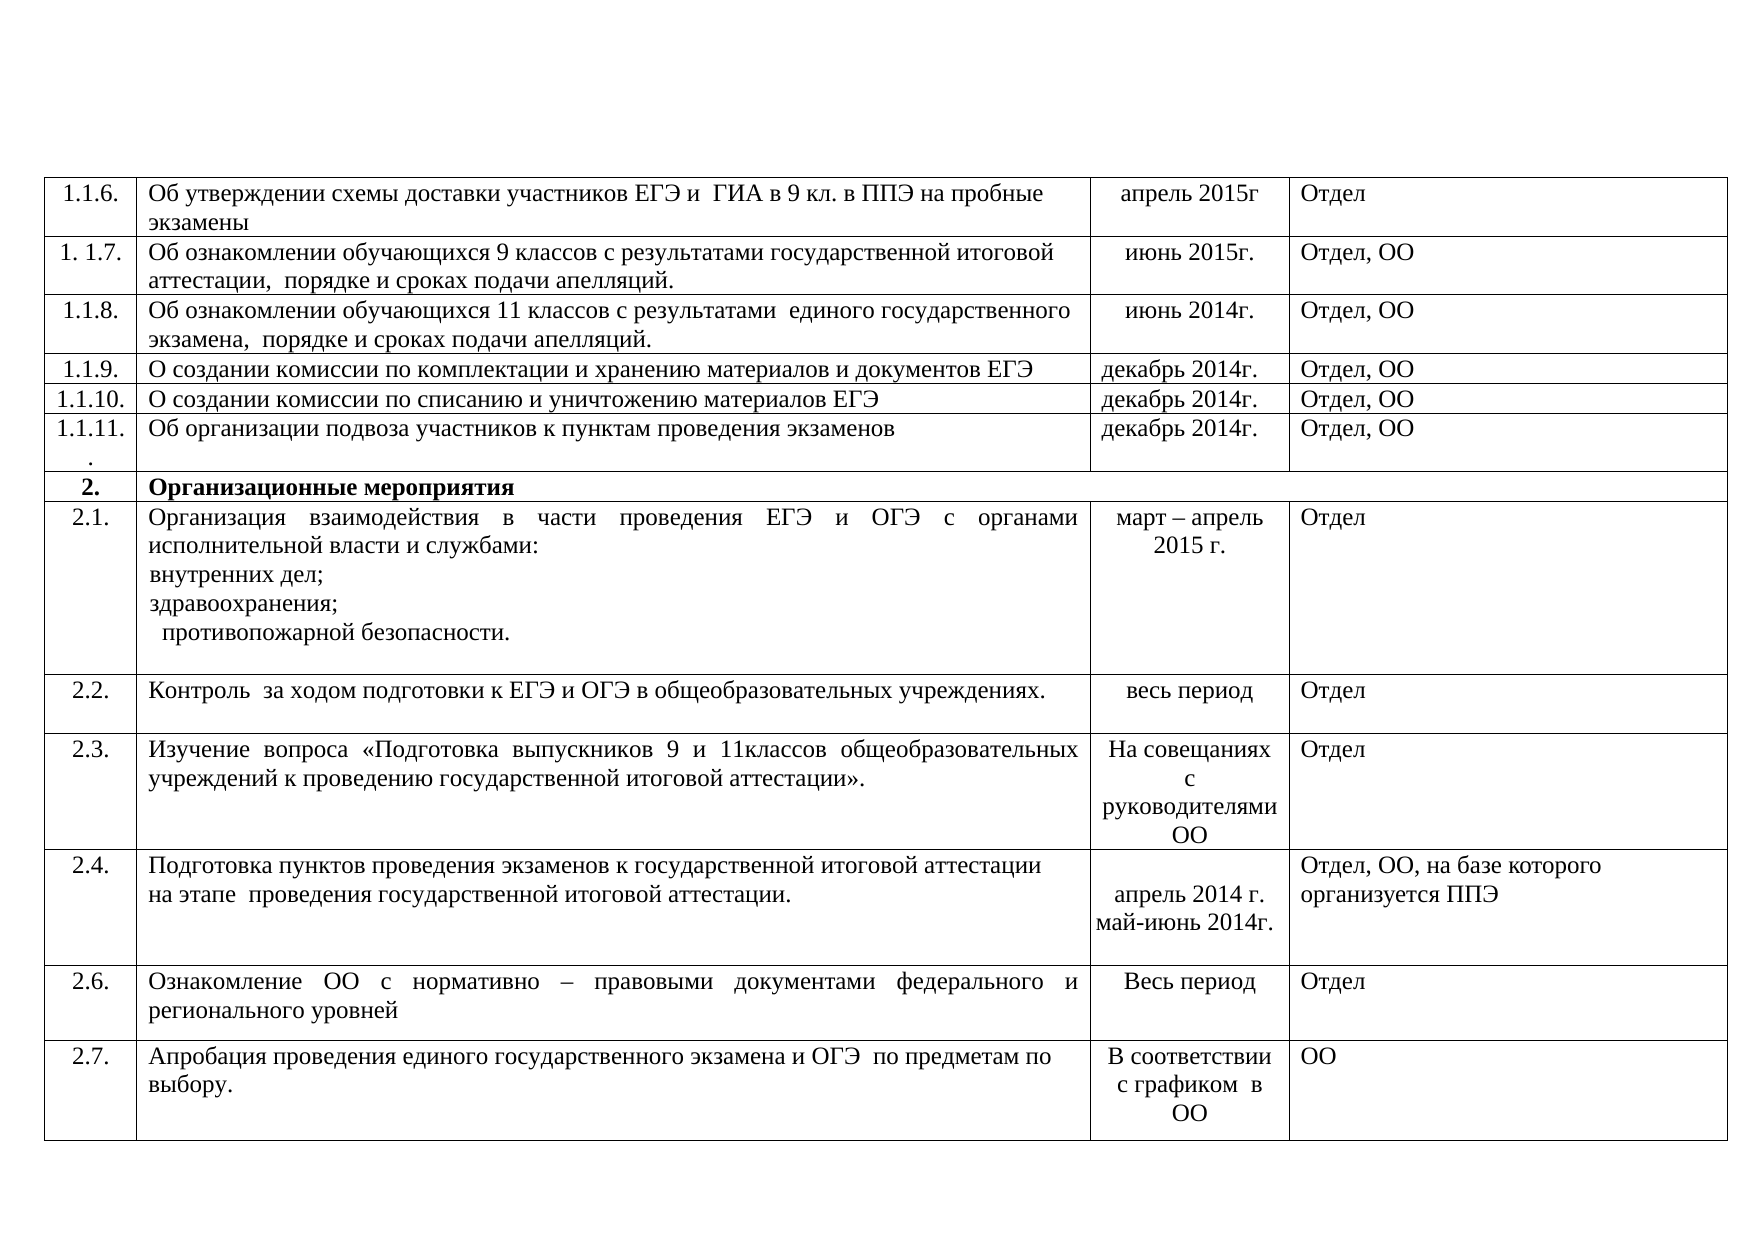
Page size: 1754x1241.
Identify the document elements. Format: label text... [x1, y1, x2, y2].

table_cell На совещаниях с руководителями ОО [1091, 734, 1289, 849]
table_cell О создании комиссии по списанию и уничтожению материалов ЕГЭ [137, 384, 1090, 412]
table_cell Организационные мероприятия [137, 472, 1727, 501]
table_cell 2.1. [45, 502, 136, 674]
table_cell Отдел, ОО [1290, 414, 1727, 471]
table_cell 1.1.8. [45, 295, 136, 353]
table_cell декабрь 2014г. [1091, 384, 1289, 412]
table_cell 2.6. [45, 966, 136, 1040]
table_cell 1.1.9. [45, 354, 136, 383]
table_cell Отдел [1290, 502, 1727, 674]
table_cell Об организации подвоза участников к пунктам проведения экзаменов [137, 414, 1090, 471]
table_cell апрель 2015г [1091, 178, 1289, 236]
table_cell Ознакомление ОО с нормативно – правовыми документами федерального и регионального уровней [137, 966, 1090, 1040]
table_cell 2.3. [45, 734, 136, 849]
table_cell июнь 2015г. [1091, 237, 1289, 294]
table_cell Отдел [1290, 675, 1727, 733]
table_cell В соответствии с графиком в ОО [1091, 1041, 1289, 1140]
table_cell Об утверждении схемы доставки участников ЕГЭ и ГИА в 9 кл. в ППЭ на пробные экзамены [137, 178, 1090, 236]
table_cell Отдел, ОО, на базе которого организуется ППЭ [1290, 850, 1727, 965]
table_cell 2.7. [45, 1041, 136, 1140]
table_cell апрель 2014 г. май-июнь 2014г. [1091, 850, 1289, 965]
table_cell 1.1.10. [45, 384, 136, 412]
table_cell июнь 2014г. [1091, 295, 1289, 353]
table_cell Изучение вопроса «Подготовка выпускников 9 и 11классов общеобразовательных учреждений к проведению государственной итоговой аттестации». [137, 734, 1090, 849]
table_cell 1.1.11.. [45, 414, 136, 471]
table_cell 1.1.6. [45, 178, 136, 236]
table_cell ОО [1290, 1041, 1727, 1140]
table_cell Апробация проведения единого государственного экзамена и ОГЭ по предметам по выбору. [137, 1041, 1090, 1140]
table_cell Подготовка пунктов проведения экзаменов к государственной итоговой аттестации на этапе проведения государственной итоговой аттестации. [137, 850, 1090, 965]
table_cell 2. [45, 472, 136, 501]
table_cell Весь период [1091, 966, 1289, 1040]
table_cell Отдел [1290, 966, 1727, 1040]
table_cell Организация взаимодействия в части проведения ЕГЭ и ОГЭ с органами исполнительной власти и службами: внутренних дел; здравоохранения; противопожарной безопасности. [137, 502, 1090, 674]
table_cell Отдел [1290, 178, 1727, 236]
table_cell Отдел, ОО [1290, 295, 1727, 353]
table_cell декабрь 2014г. [1091, 354, 1289, 383]
table_cell декабрь 2014г. [1091, 414, 1289, 471]
table_cell 2.4. [45, 850, 136, 965]
table_cell Отдел [1290, 734, 1727, 849]
table_cell март – апрель 2015 г. [1091, 502, 1289, 674]
table_cell весь период [1091, 675, 1289, 733]
table_cell 1. 1.7. [45, 237, 136, 294]
table_cell Контроль за ходом подготовки к ЕГЭ и ОГЭ в общеобразовательных учреждениях. [137, 675, 1090, 733]
table_cell О создании комиссии по комплектации и хранению материалов и документов ЕГЭ [137, 354, 1090, 383]
table_cell Отдел, ОО [1290, 237, 1727, 294]
table_cell Отдел, ОО [1290, 384, 1727, 412]
table_cell 2.2. [45, 675, 136, 733]
table_cell Об ознакомлении обучающихся 9 классов с результатами государственной итоговой аттестации, порядке и сроках подачи апелляций. [137, 237, 1090, 294]
table_cell Об ознакомлении обучающихся 11 классов с результатами единого государственного экзамена, порядке и сроках подачи апелляций. [137, 295, 1090, 353]
table_cell Отдел, ОО [1290, 354, 1727, 383]
